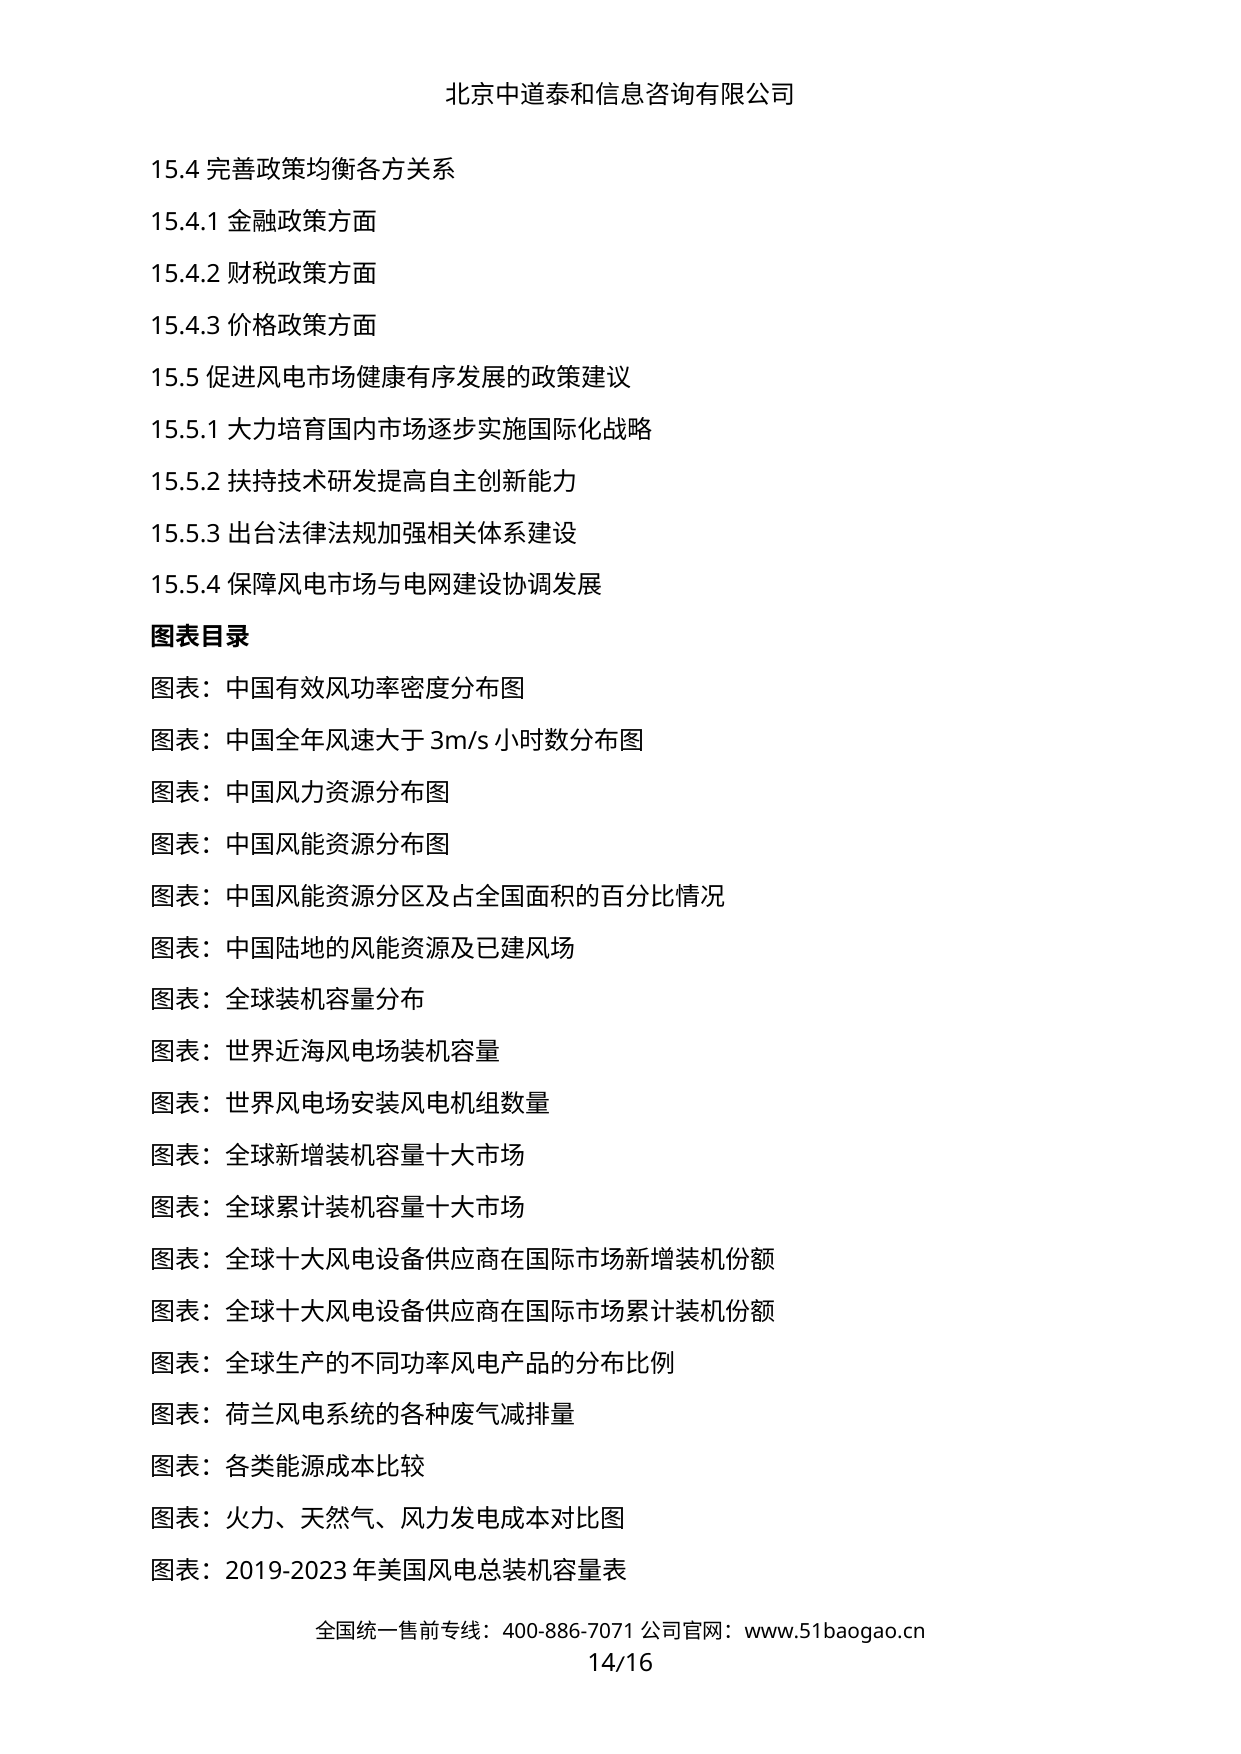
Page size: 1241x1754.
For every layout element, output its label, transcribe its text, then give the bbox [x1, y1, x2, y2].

text 15.5.1 大力培育国内市场逐步实施国际化战略 [150, 409, 1090, 446]
text 15.5.2 扶持技术研发提高自主创新能力 [150, 461, 1090, 497]
text 图表：全球生产的不同功率风电产品的分布比例 [150, 1343, 1090, 1379]
text 图表：2019-2023年美国风电总装机容量表 [150, 1551, 1090, 1587]
text 15.5 促进风电市场健康有序发展的政策建议 [150, 357, 1090, 394]
text 图表：中国陆地的风能资源及已建风场 [150, 928, 1090, 964]
text 图表：全球装机容量分布 [150, 980, 1090, 1016]
text 图表：全球新增装机容量十大市场 [150, 1136, 1090, 1172]
text 图表：荷兰风电系统的各种废气减排量 [150, 1395, 1090, 1431]
text 图表：火力、天然气、风力发电成本对比图 [150, 1499, 1090, 1535]
text 15.4.3 价格政策方面 [150, 306, 1090, 342]
text 15.4 完善政策均衡各方关系 [150, 150, 1090, 186]
text 图表：中国有效风功率密度分布图 [150, 669, 1090, 705]
text 图表：全球十大风电设备供应商在国际市场新增装机份额 [150, 1239, 1090, 1276]
text 图表：中国风能资源分布图 [150, 824, 1090, 861]
text 图表：世界近海风电场装机容量 [150, 1032, 1090, 1068]
text 图表目录 [150, 617, 1090, 653]
text 图表：全球累计装机容量十大市场 [150, 1187, 1090, 1224]
text 15.4.1 金融政策方面 [150, 202, 1090, 238]
text 图表：全球十大风电设备供应商在国际市场累计装机份额 [150, 1291, 1090, 1327]
text 15.4.2 财税政策方面 [150, 254, 1090, 290]
text 图表：各类能源成本比较 [150, 1447, 1090, 1483]
text 图表：中国全年风速大于3m/s小时数分布图 [150, 721, 1090, 757]
text 图表：中国风能资源分区及占全国面积的百分比情况 [150, 876, 1090, 912]
text 图表：中国风力资源分布图 [150, 772, 1090, 809]
text 图表：世界风电场安装风电机组数量 [150, 1084, 1090, 1120]
text 15.5.3 出台法律法规加强相关体系建设 [150, 513, 1090, 549]
text 15.5.4 保障风电市场与电网建设协调发展 [150, 565, 1090, 601]
